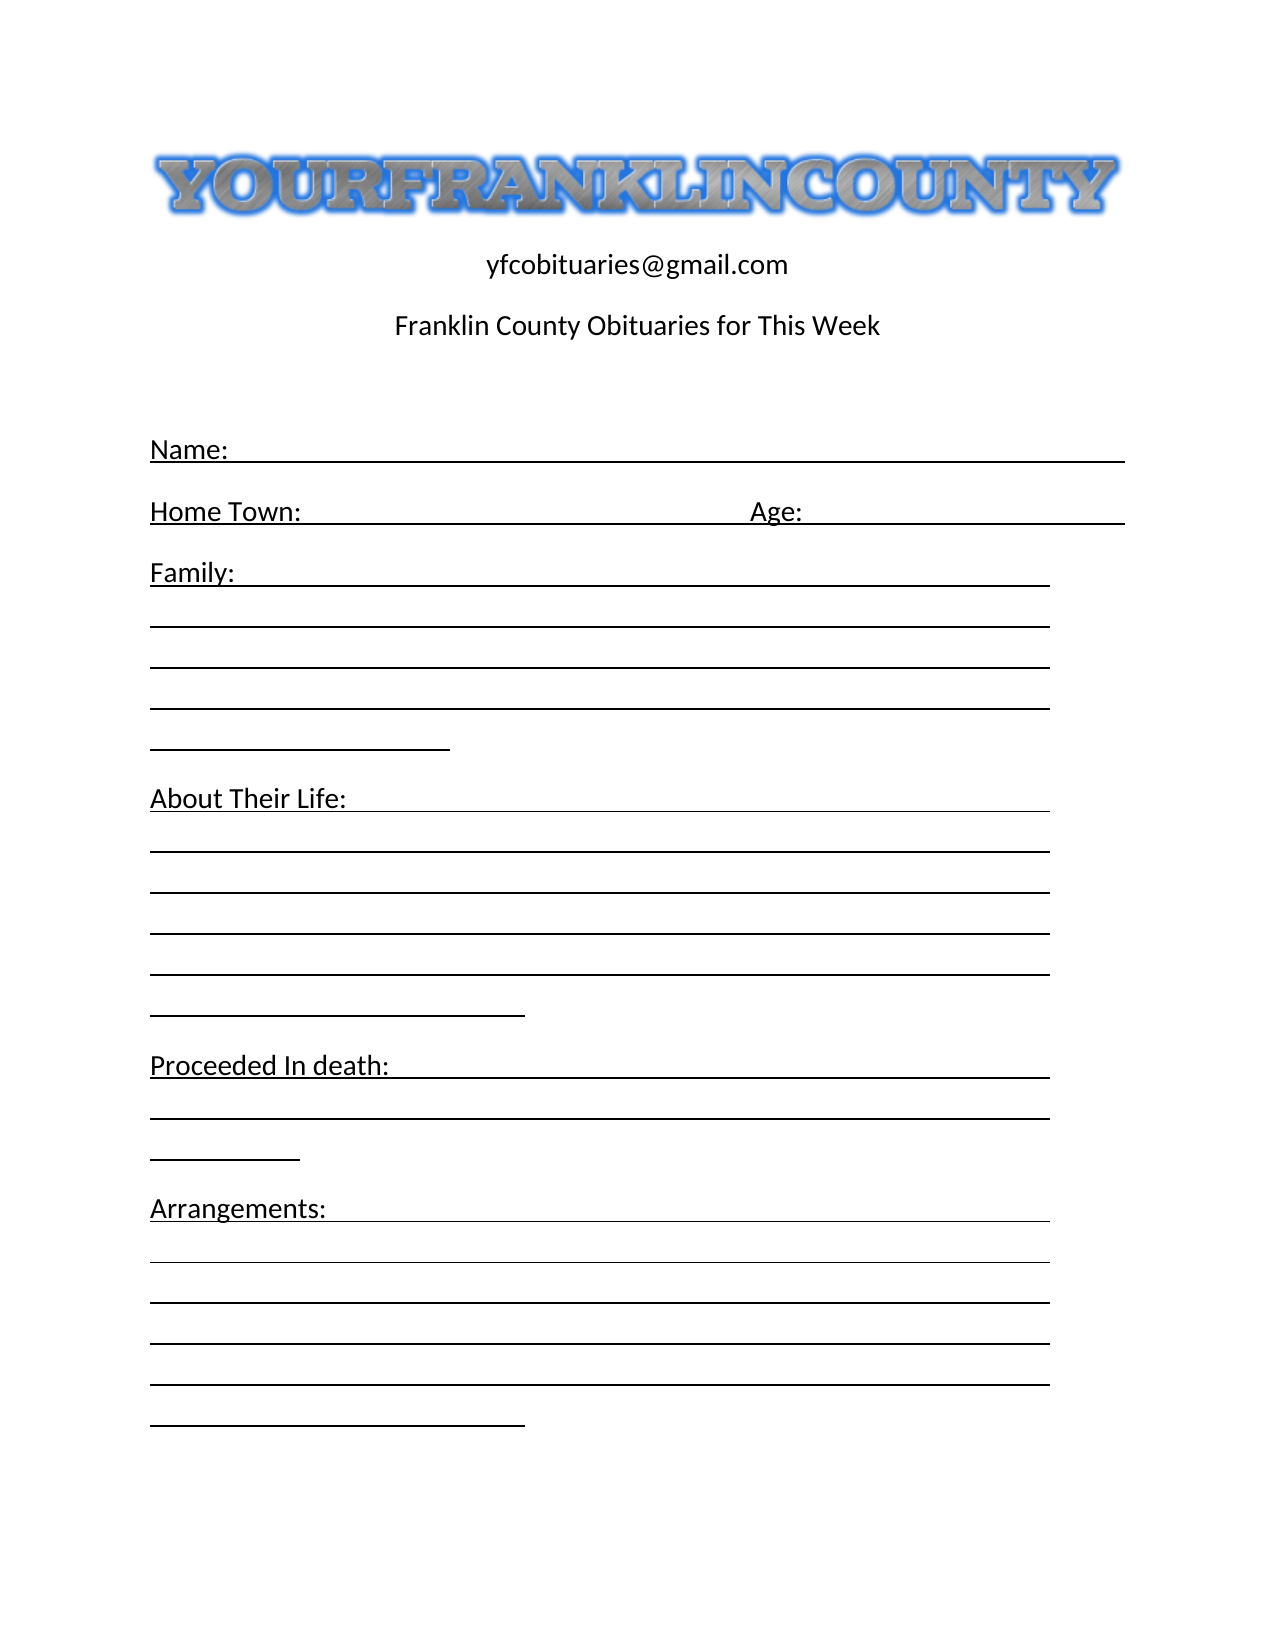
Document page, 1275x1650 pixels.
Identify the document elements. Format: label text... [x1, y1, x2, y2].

text About Their Life: [150, 780, 1125, 1020]
text Franklin County Obituaries for This Week [150, 307, 1125, 343]
picture [150, 150, 1125, 221]
text yfcobituaries@gmail.com [150, 246, 1125, 281]
text Name: [150, 431, 1125, 461]
text Arrangements: [150, 1190, 1125, 1431]
text Home Town: Age: [150, 493, 1125, 523]
text Proceeded In death: [150, 1047, 1125, 1164]
text Family: [150, 554, 1125, 754]
